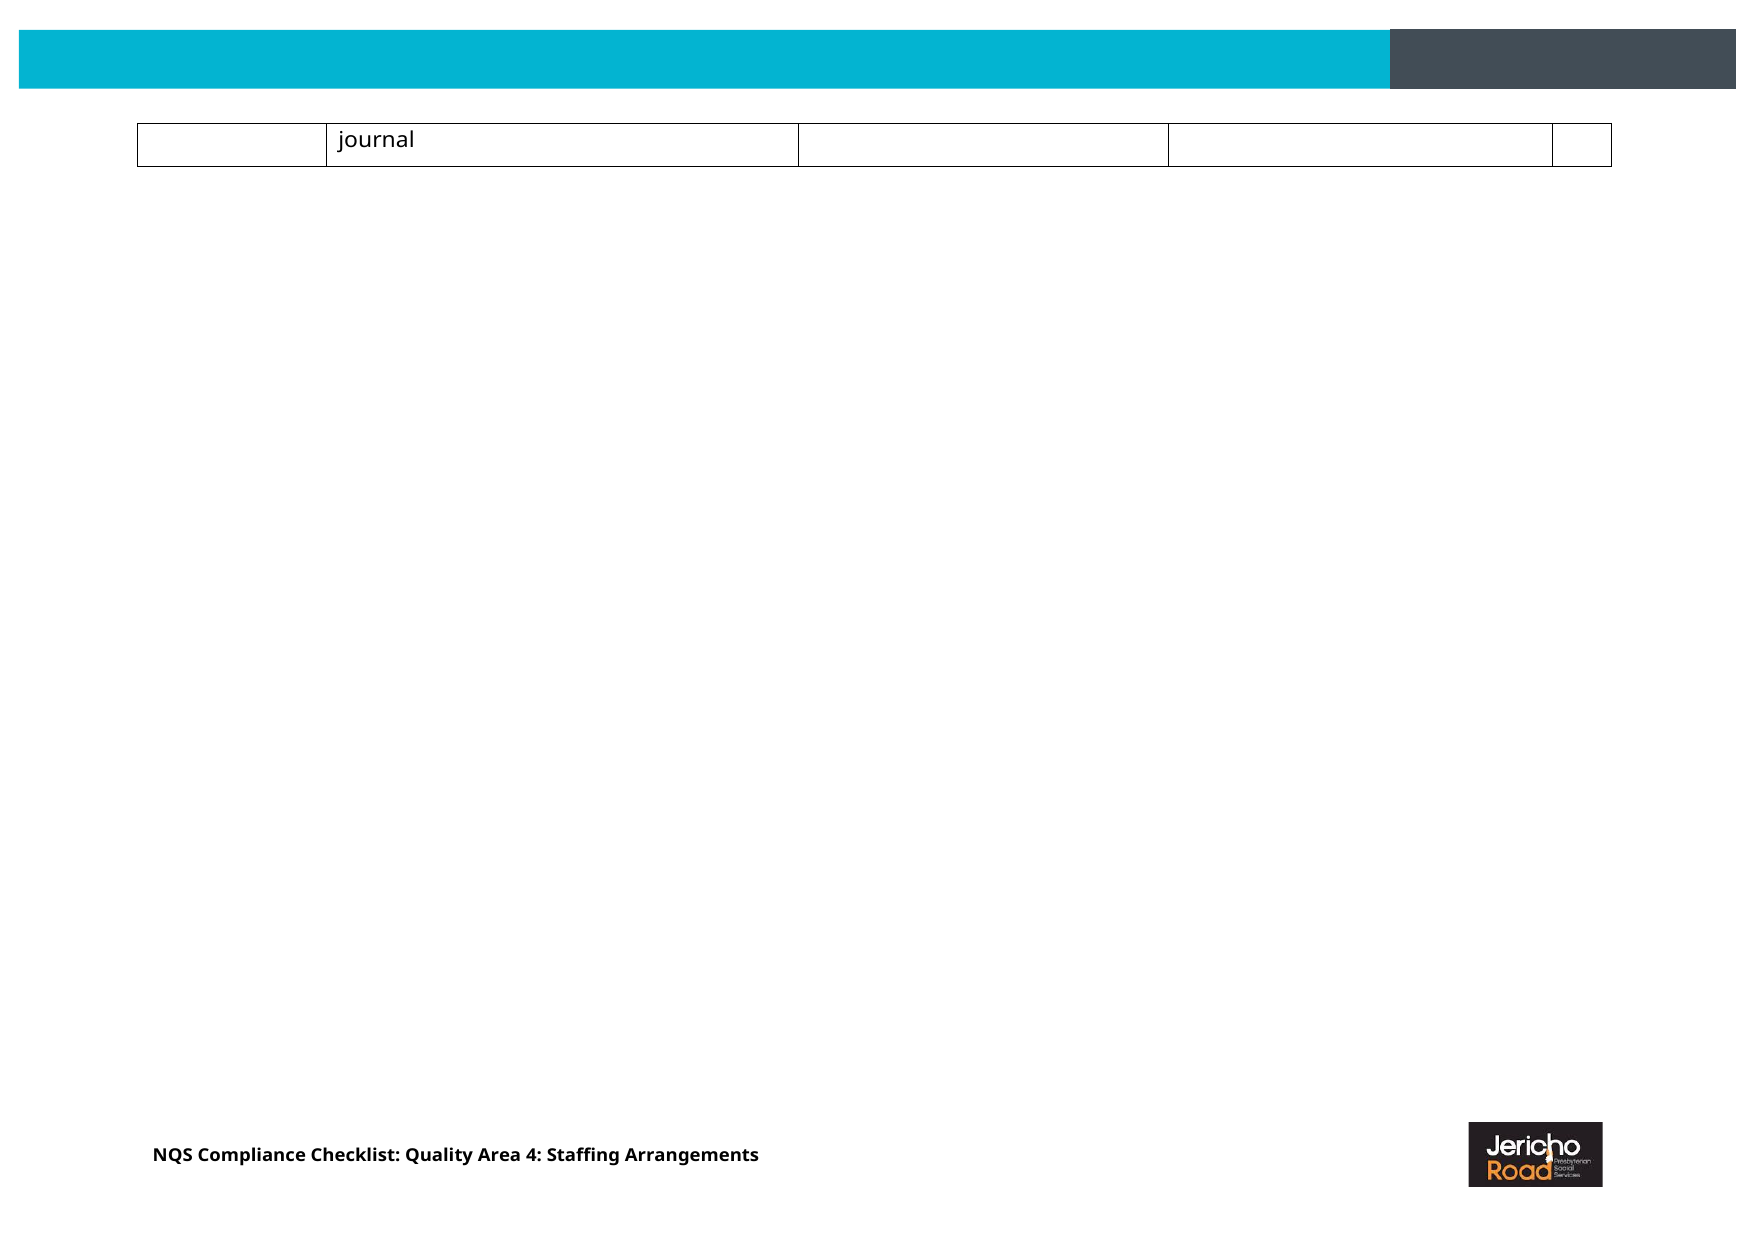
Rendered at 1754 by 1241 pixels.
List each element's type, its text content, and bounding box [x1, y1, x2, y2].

table_cell [138, 124, 326, 166]
table_cell [799, 124, 1168, 166]
table_cell journal [327, 124, 798, 166]
picture [18, 29, 1736, 89]
picture [1468, 1122, 1603, 1187]
